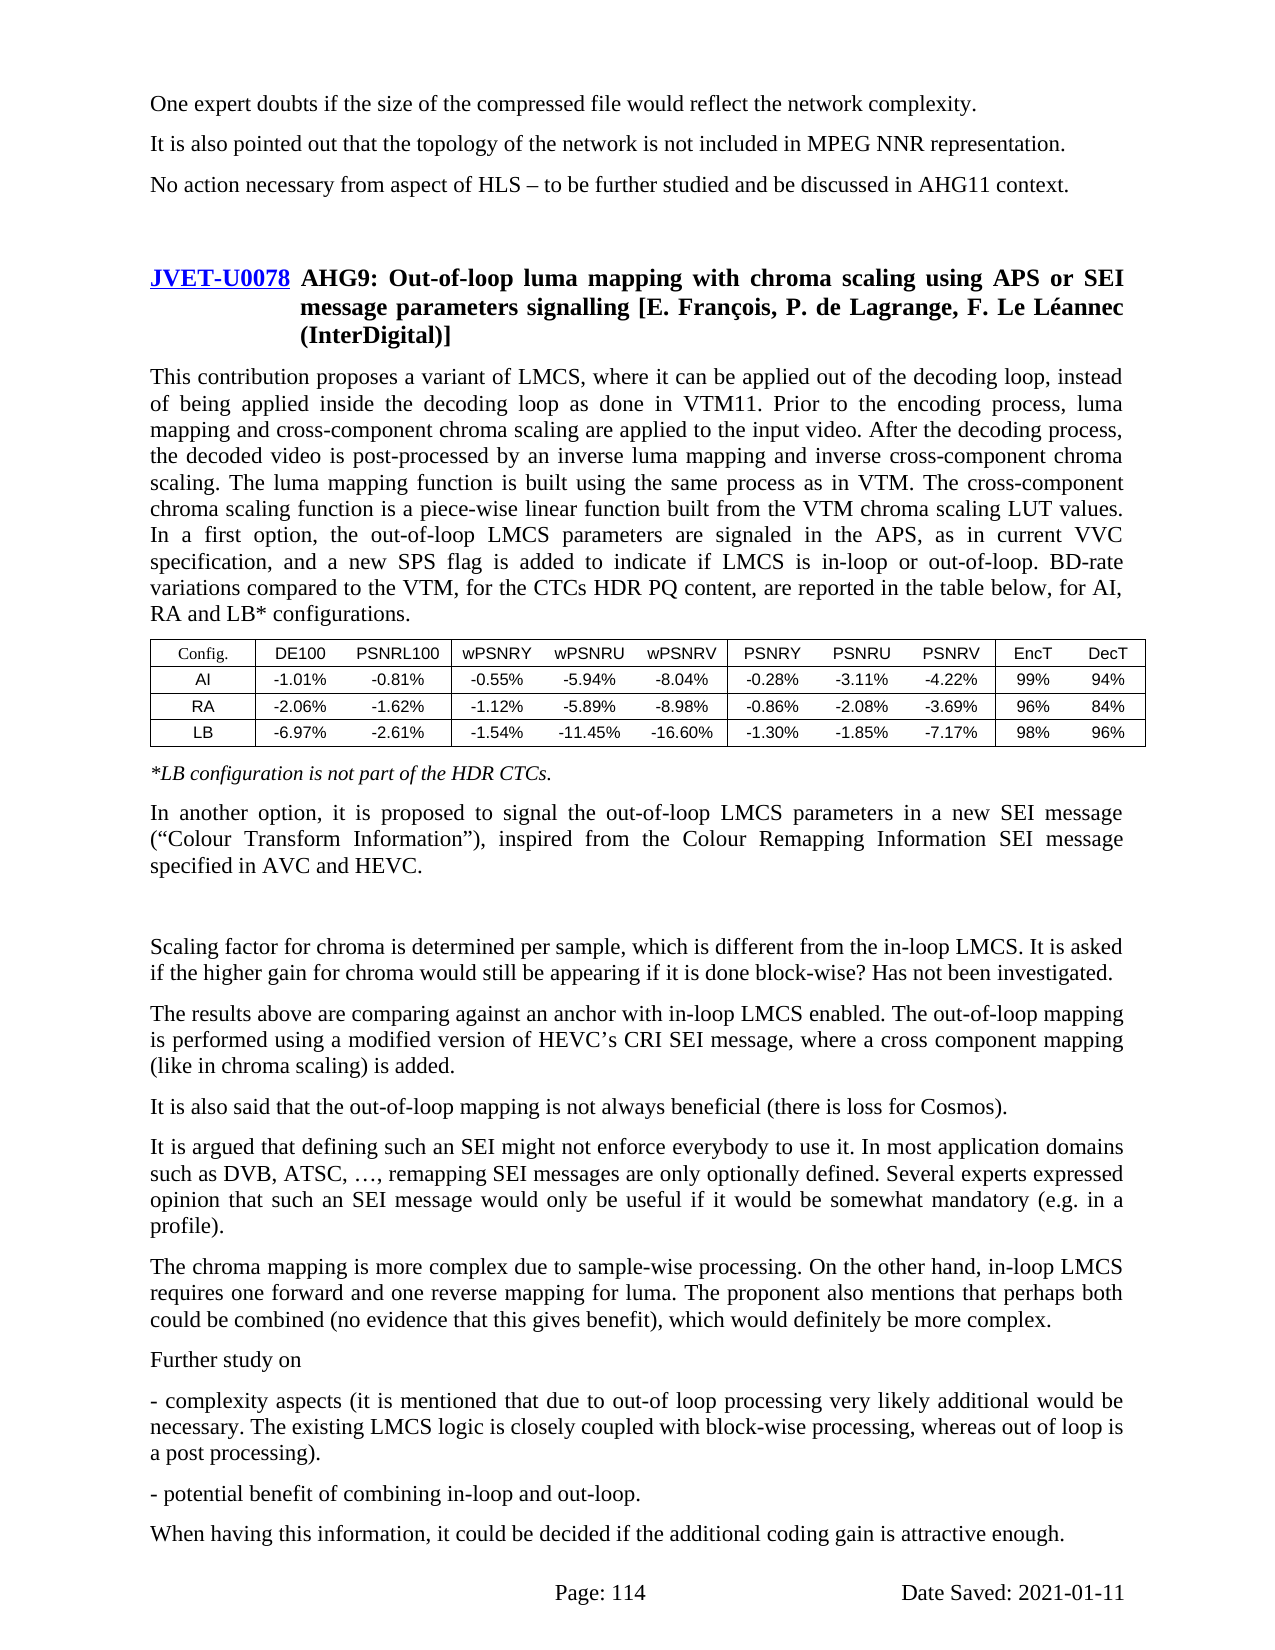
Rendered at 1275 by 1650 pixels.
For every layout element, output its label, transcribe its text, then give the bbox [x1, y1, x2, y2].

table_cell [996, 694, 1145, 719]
text No action necessary from aspect of HLS – to be further studied and be discussed in AHG11 context. [150, 171, 1125, 197]
text This contribution proposes a variant of LMCS, where it can be applied out of the decoding loop, instead of being applied inside the decoding loop as done in VTM11. Prior to the encoding process, luma mapping and cross-component chroma scaling are applied to the input video. After the decoding process, the decoded video is post-processed by an inverse luma mapping and inverse cross-component chroma scaling. The luma mapping function is built using the same process as in VTM. The cross-component chroma scaling function is a piece-wise linear function built from the VTM chroma scaling LUT values. In a first option, the out-of-loop LMCS parameters are signaled in the APS, as in current VVC specification, and a new SPS flag is added to indicate if LMCS is in-loop or out-of-loop. BD-rate variations compared to the VTM, for the CTCs HDR PQ content, are reported in the table below, for AI, RA and LB* configurations. [150, 363, 1125, 627]
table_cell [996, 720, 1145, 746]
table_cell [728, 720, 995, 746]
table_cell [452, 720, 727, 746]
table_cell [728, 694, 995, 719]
text The chroma mapping is more complex due to sample-wise processing. On the other hand, in-loop LMCS requires one forward and one reverse mapping for luma. The proponent also mentions that perhaps both could be combined (no evidence that this gives benefit), which would definitely be more complex. [150, 1253, 1125, 1332]
text - potential benefit of combining in-loop and out-loop. [150, 1480, 1125, 1506]
text Scaling factor for chroma is determined per sample, which is different from the in-loop LMCS. It is asked if the higher gain for chroma would still be appearing if it is done block-wise? Has not been investigated. [150, 933, 1125, 986]
text - complexity aspects (it is mentioned that due to out-of loop processing very likely additional would be necessary. The existing LMCS logic is closely coupled with block-wise processing, whereas out of loop is a post processing). [150, 1387, 1125, 1466]
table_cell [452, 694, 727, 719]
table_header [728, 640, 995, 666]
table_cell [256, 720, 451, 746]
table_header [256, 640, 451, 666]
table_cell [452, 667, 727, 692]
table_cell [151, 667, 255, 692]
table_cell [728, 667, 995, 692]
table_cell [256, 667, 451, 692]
subtitle JVET-U0078 AHG9: Out-of-loop luma mapping with chroma scaling using APS or SEI message parameters signalling [E. François, P. de Lagrange, F. Le Léannec (InterDigital)] [150, 263, 1125, 349]
text When having this information, it could be decided if the additional coding gain is attractive enough. [150, 1521, 1125, 1547]
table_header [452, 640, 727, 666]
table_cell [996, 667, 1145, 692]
text It is argued that defining such an SEI might not enforce everybody to use it. In most application domains such as DVB, ATSC, …, remapping SEI messages are only optionally defined. Several experts expressed opinion that such an SEI message would only be useful if it would be somewhat mandatory (e.g. in a profile). [150, 1133, 1125, 1239]
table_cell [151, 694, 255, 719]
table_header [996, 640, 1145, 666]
text In another option, it is proposed to signal the out-of-loop LMCS parameters in a new SEI message (“Colour Transform Information”), inspired from the Colour Remapping Information SEI message specified in AVC and HEVC. [150, 799, 1125, 878]
text It is also pointed out that the topology of the network is not included in MPEG NNR representation. [150, 131, 1125, 157]
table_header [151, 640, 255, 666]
text One expert doubts if the size of the compressed file would reflect the network complexity. [150, 90, 1125, 116]
text Further study on [150, 1346, 1125, 1373]
text The results above are comparing against an anchor with in-loop LMCS enabled. The out-of-loop mapping is performed using a modified version of HEVC’s CRI SEI message, where a cross component mapping (like in chroma scaling) is added. [150, 1000, 1125, 1079]
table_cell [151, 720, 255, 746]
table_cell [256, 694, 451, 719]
text It is also said that the out-of-loop mapping is not always beneficial (there is loss for Cosmos). [150, 1093, 1125, 1119]
text *LB configuration is not part of the HDR CTCs. [150, 761, 1125, 785]
